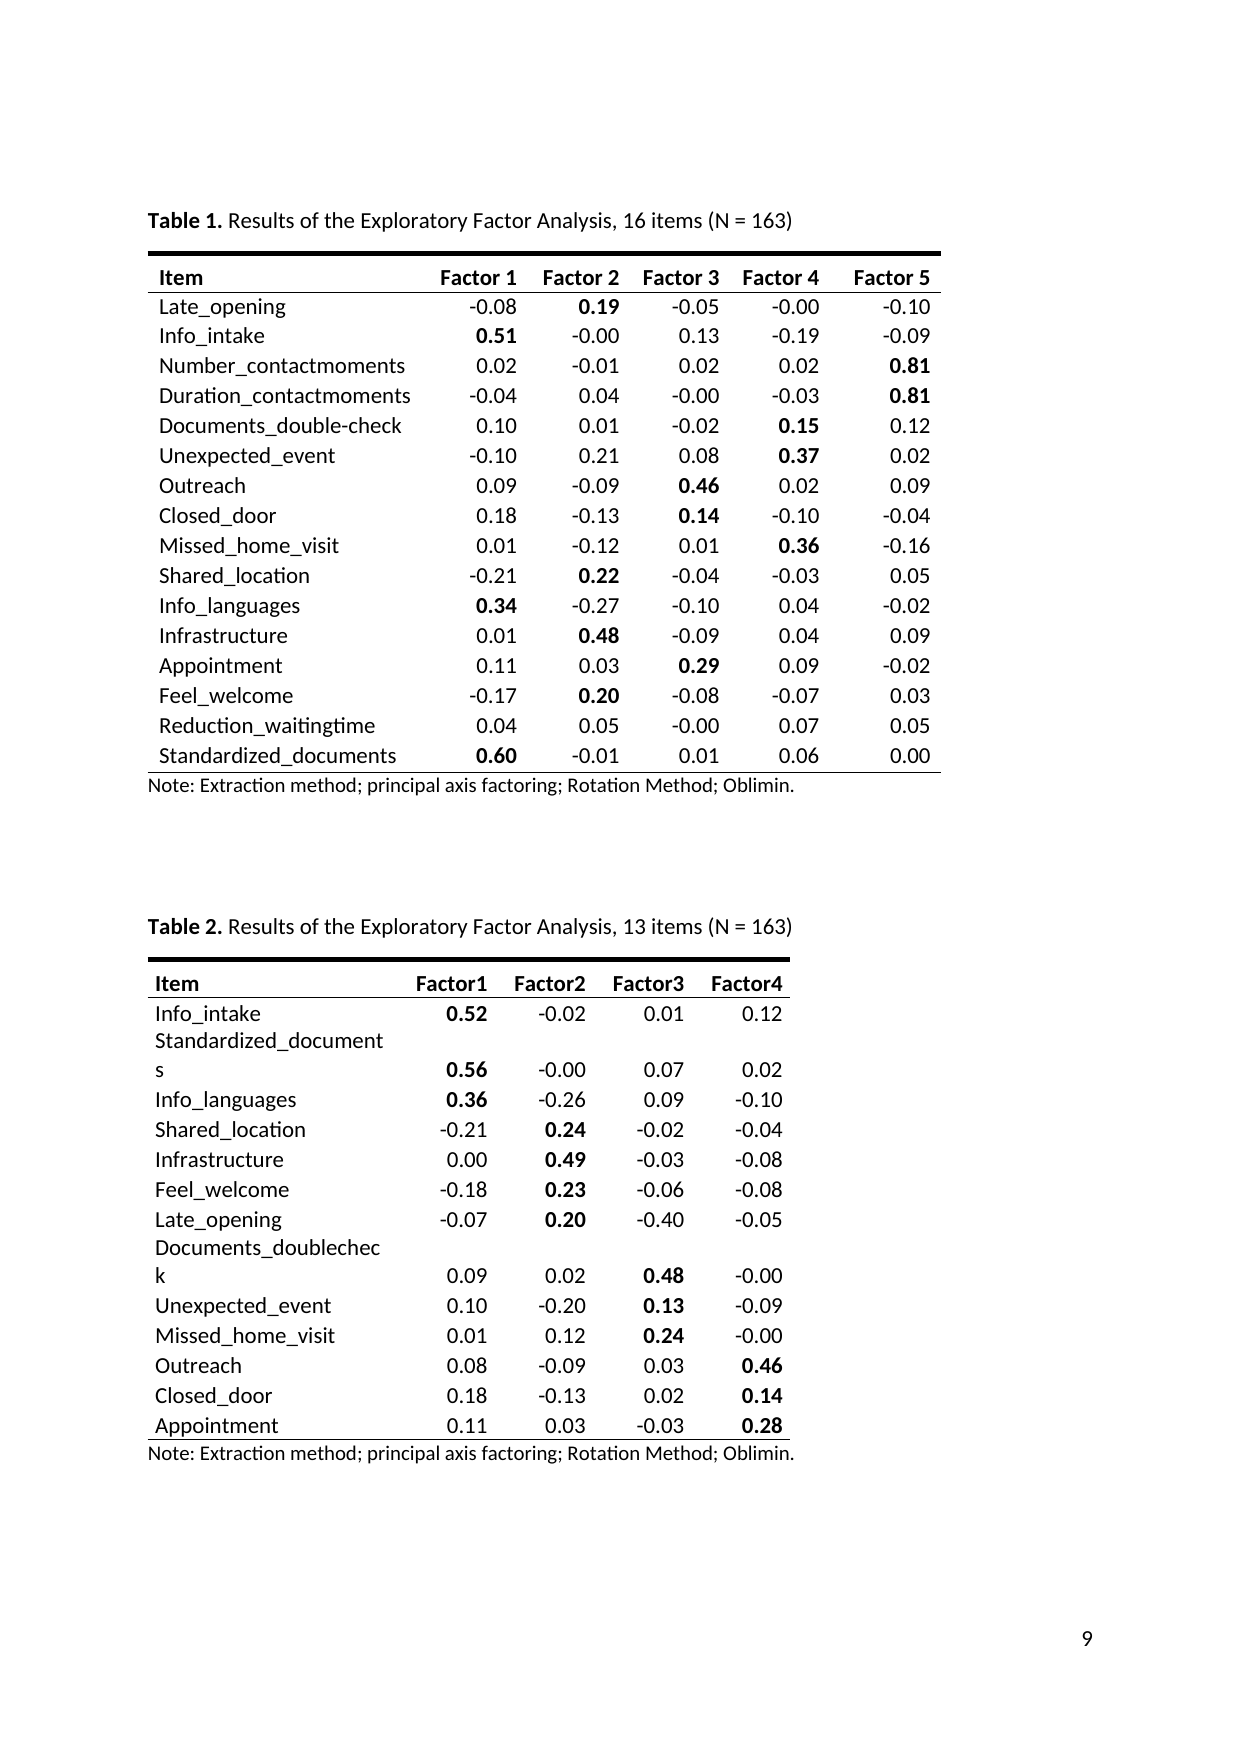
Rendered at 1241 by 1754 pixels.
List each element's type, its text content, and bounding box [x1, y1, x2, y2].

table_cell 0.01 [593, 998, 691, 1027]
table_cell Unexpected_event [148, 1289, 396, 1319]
table_cell Missed_home_visit [148, 532, 428, 562]
table_cell 0.09 [428, 472, 528, 502]
table_cell 0.09 [396, 1233, 494, 1289]
table_cell -0.21 [428, 562, 528, 592]
table_cell 0.20 [494, 1203, 593, 1233]
table_cell Outreach [148, 472, 428, 502]
table_cell Duration_contactmoments [148, 382, 428, 412]
table_cell Infrastructure [148, 1143, 396, 1173]
table_cell -0.26 [494, 1083, 593, 1113]
table_header Factor4 [691, 962, 790, 997]
table_cell 0.02 [730, 472, 830, 502]
table_cell -0.18 [396, 1173, 494, 1203]
table_cell 0.18 [428, 502, 528, 532]
table_cell -0.17 [428, 682, 528, 712]
table_cell 0.01 [396, 1319, 494, 1349]
table_cell Late_opening [148, 293, 428, 322]
table_cell 0.12 [691, 998, 790, 1027]
table_cell 0.00 [396, 1143, 494, 1173]
table_cell 0.02 [428, 352, 528, 382]
table_cell 0.19 [528, 293, 630, 322]
table_header Factor1 [396, 962, 494, 997]
table_cell -0.00 [630, 382, 730, 412]
table_cell 0.81 [830, 352, 941, 382]
table_cell -0.01 [528, 742, 630, 772]
table_cell 0.09 [830, 472, 941, 502]
table_cell Late_opening [148, 1203, 396, 1233]
table_cell -0.00 [630, 712, 730, 742]
table_cell 0.04 [730, 592, 830, 622]
text Table 2. Results of the Exploratory Factor Analysis, 13 items (N = 163) [148, 912, 1093, 940]
table_cell 0.24 [494, 1113, 593, 1143]
table_cell -0.13 [528, 502, 630, 532]
table_cell Appointment [148, 652, 428, 682]
table_cell Reduction_waitingtime [148, 712, 428, 742]
table_cell -0.10 [730, 502, 830, 532]
table_cell -0.04 [428, 382, 528, 412]
table_cell 0.28 [691, 1409, 790, 1439]
table_cell -0.04 [691, 1113, 790, 1143]
table_cell 0.02 [494, 1233, 593, 1289]
text Table 1. Results of the Exploratory Factor Analysis, 16 items (N = 163) [148, 206, 1093, 234]
table_cell -0.02 [593, 1113, 691, 1143]
table_cell 0.11 [428, 652, 528, 682]
table_cell -0.08 [691, 1173, 790, 1203]
table_cell 0.02 [593, 1379, 691, 1409]
table_cell 0.29 [630, 652, 730, 682]
table_header Factor 4 [730, 256, 830, 292]
table_cell -0.13 [494, 1379, 593, 1409]
table_cell Info_intake [148, 322, 428, 352]
table_cell -0.00 [730, 293, 830, 322]
table_cell 0.37 [730, 442, 830, 472]
table_cell Info_languages [148, 592, 428, 622]
table_cell -0.09 [494, 1349, 593, 1379]
table_cell 0.56 [396, 1027, 494, 1083]
table_cell 0.03 [830, 682, 941, 712]
table_cell Closed_door [148, 502, 428, 532]
table_cell Closed_door [148, 1379, 396, 1409]
table_cell 0.02 [691, 1027, 790, 1083]
table_cell 0.46 [630, 472, 730, 502]
table_cell -0.00 [691, 1233, 790, 1289]
table_cell -0.09 [630, 622, 730, 652]
table_cell 0.36 [396, 1083, 494, 1113]
table_cell 0.48 [593, 1233, 691, 1289]
table_cell 0.03 [528, 652, 630, 682]
table_cell Info_intake [148, 998, 396, 1027]
table_cell 0.15 [730, 412, 830, 442]
table_cell -0.10 [830, 293, 941, 322]
table_cell -0.02 [830, 592, 941, 622]
table_cell 0.14 [630, 502, 730, 532]
table_cell 0.22 [528, 562, 630, 592]
table_cell -0.02 [630, 412, 730, 442]
table_cell -0.03 [593, 1143, 691, 1173]
table_header Factor 3 [630, 256, 730, 292]
table_cell Standardized_documents [148, 742, 428, 772]
table_cell Shared_location [148, 1113, 396, 1143]
table_cell 0.04 [730, 622, 830, 652]
table_cell -0.03 [593, 1409, 691, 1439]
table_cell 0.18 [396, 1379, 494, 1409]
table_cell 0.09 [593, 1083, 691, 1113]
table_cell 0.51 [428, 322, 528, 352]
table_cell 0.05 [830, 562, 941, 592]
table_cell 0.09 [830, 622, 941, 652]
table_header Factor2 [494, 962, 593, 997]
table_cell 0.13 [593, 1289, 691, 1319]
table_cell 0.01 [428, 622, 528, 652]
table_cell 0.09 [730, 652, 830, 682]
table_cell Feel_welcome [148, 1173, 396, 1203]
table_cell 0.07 [730, 712, 830, 742]
table_cell -0.05 [630, 293, 730, 322]
table_cell 0.14 [691, 1379, 790, 1409]
table_cell -0.08 [691, 1143, 790, 1173]
table_cell 0.12 [830, 412, 941, 442]
table_cell 0.04 [528, 382, 630, 412]
table_cell 0.23 [494, 1173, 593, 1203]
table_cell Unexpected_event [148, 442, 428, 472]
table_cell -0.07 [730, 682, 830, 712]
text Note: Extraction method; principal axis factoring; Rotation Method; Oblimin. [148, 1440, 1093, 1465]
table_cell 0.02 [730, 352, 830, 382]
table_cell -0.09 [528, 472, 630, 502]
table_cell 0.10 [396, 1289, 494, 1319]
table_cell -0.03 [730, 562, 830, 592]
table_cell Missed_home_visit [148, 1319, 396, 1349]
table_header Factor 1 [428, 256, 528, 292]
table_cell 0.01 [630, 742, 730, 772]
table_cell Outreach [148, 1349, 396, 1379]
table_cell -0.12 [528, 532, 630, 562]
table_cell -0.27 [528, 592, 630, 622]
table_cell 0.48 [528, 622, 630, 652]
table_cell -0.08 [428, 293, 528, 322]
table_cell Standardized_documents [148, 1027, 396, 1083]
table_cell 0.20 [528, 682, 630, 712]
table_cell -0.06 [593, 1173, 691, 1203]
table_cell Infrastructure [148, 622, 428, 652]
table_cell 0.60 [428, 742, 528, 772]
table_cell 0.13 [630, 322, 730, 352]
table_cell 0.52 [396, 998, 494, 1027]
table_cell -0.01 [528, 352, 630, 382]
table_cell 0.07 [593, 1027, 691, 1083]
table_cell -0.19 [730, 322, 830, 352]
table_cell -0.40 [593, 1203, 691, 1233]
table_cell -0.10 [691, 1083, 790, 1113]
table_header Factor 5 [830, 256, 941, 292]
table_cell 0.03 [494, 1409, 593, 1439]
table_cell Documents_double-check [148, 412, 428, 442]
table_cell 0.81 [830, 382, 941, 412]
table_cell -0.09 [830, 322, 941, 352]
table_cell 0.01 [630, 532, 730, 562]
table_cell 0.10 [428, 412, 528, 442]
table_cell -0.10 [630, 592, 730, 622]
table_cell Documents_doublecheck [148, 1233, 396, 1289]
table_cell -0.00 [691, 1319, 790, 1349]
table_cell -0.04 [630, 562, 730, 592]
table_cell 0.49 [494, 1143, 593, 1173]
table_cell 0.46 [691, 1349, 790, 1379]
table_cell 0.11 [396, 1409, 494, 1439]
table_header Item [148, 256, 428, 292]
table_cell -0.03 [730, 382, 830, 412]
table_cell -0.05 [691, 1203, 790, 1233]
table_cell Number_contactmoments [148, 352, 428, 382]
table_cell 0.06 [730, 742, 830, 772]
table_cell Appointment [148, 1409, 396, 1439]
table_cell Info_languages [148, 1083, 396, 1113]
table_cell -0.07 [396, 1203, 494, 1233]
table_cell -0.09 [691, 1289, 790, 1319]
table_cell -0.02 [494, 998, 593, 1027]
table_cell 0.34 [428, 592, 528, 622]
text Note: Extraction method; principal axis factoring; Rotation Method; Oblimin. [148, 772, 1093, 797]
table_cell 0.05 [528, 712, 630, 742]
table_cell 0.02 [830, 442, 941, 472]
table_cell 0.03 [593, 1349, 691, 1379]
table_cell 0.08 [396, 1349, 494, 1379]
table_cell -0.16 [830, 532, 941, 562]
table_cell -0.00 [494, 1027, 593, 1083]
table_cell -0.08 [630, 682, 730, 712]
table_header Factor 2 [528, 256, 630, 292]
table_cell 0.04 [428, 712, 528, 742]
table_cell -0.04 [830, 502, 941, 532]
table_cell 0.00 [830, 742, 941, 772]
table_cell 0.21 [528, 442, 630, 472]
table_cell -0.02 [830, 652, 941, 682]
table_cell Feel_welcome [148, 682, 428, 712]
table_header Item [148, 962, 396, 997]
table_cell 0.36 [730, 532, 830, 562]
table_cell 0.12 [494, 1319, 593, 1349]
table_cell 0.05 [830, 712, 941, 742]
table_header Factor3 [593, 962, 691, 997]
table_cell 0.02 [630, 352, 730, 382]
table_cell 0.01 [528, 412, 630, 442]
table_cell 0.01 [428, 532, 528, 562]
table_cell -0.10 [428, 442, 528, 472]
table_cell 0.24 [593, 1319, 691, 1349]
table_cell -0.21 [396, 1113, 494, 1143]
table_cell -0.20 [494, 1289, 593, 1319]
table_cell 0.08 [630, 442, 730, 472]
table_cell Shared_location [148, 562, 428, 592]
table_cell -0.00 [528, 322, 630, 352]
